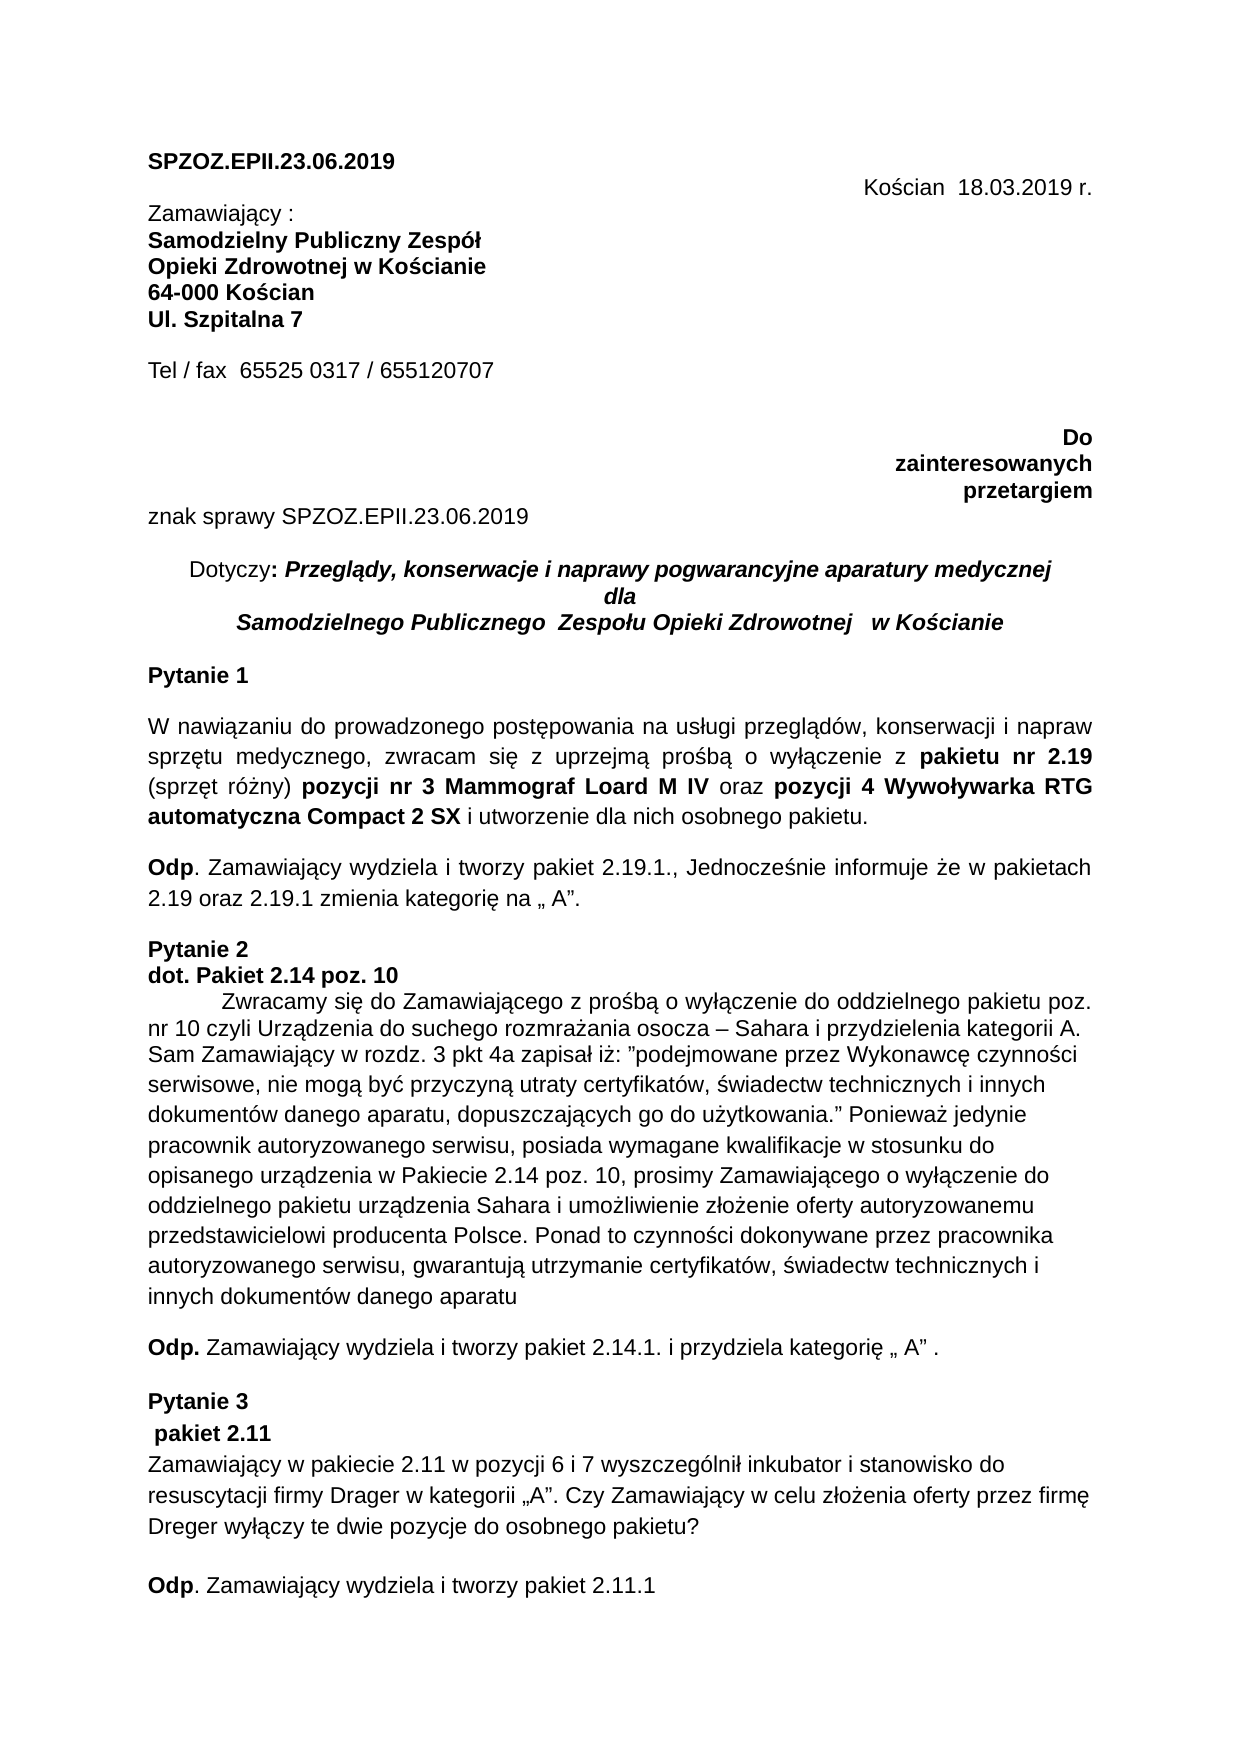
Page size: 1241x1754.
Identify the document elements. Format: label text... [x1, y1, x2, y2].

text Tel / fax 65525 0317 / 655120707 [148, 357, 1093, 383]
text znak sprawy SPZOZ.EPII.23.06.2019 [148, 503, 1017, 529]
text dla [148, 583, 1093, 609]
text dot. Pakiet 2.14 poz. 10 [148, 962, 1093, 988]
text 64-000 Kościan [148, 279, 1093, 306]
text Odp. Zamawiający wydziela i tworzy pakiet 2.19.1., Jednocześnie informuje że w pakietach 2.19 oraz 2.19.1 zmienia kategorię na „ A”. [148, 854, 1093, 911]
text Pytanie 3 [148, 1385, 1093, 1416]
text zainteresowanych przetargiem [148, 450, 1093, 503]
text Odp. Zamawiający wydziela i tworzy pakiet 2.14.1. i przydziela kategorię „ A” . [148, 1334, 1093, 1360]
text SPZOZ.EPII.23.06.2019 [148, 148, 1093, 174]
text Ul. Szpitalna 7 [148, 306, 1093, 332]
text Opieki Zdrowotnej w Kościanie [148, 253, 1093, 279]
text Kościan 18.03.2019 r. [148, 174, 1093, 200]
text pakiet 2.11 [148, 1416, 1093, 1447]
text Do [148, 396, 1093, 450]
text W nawiązaniu do prowadzonego postępowania na usługi przeglądów, konserwacji i napraw sprzętu medycznego, zwracam się z uprzejmą prośbą o wyłączenie z pakietu nr 2.19 (sprzęt różny) pozycji nr 3 Mammograf Loard M IV oraz pozycji 4 Wywoływarka RTG automatyczna Compact 2 SX i utworzenie dla nich osobnego pakietu. [148, 713, 1093, 830]
text Pytanie 1 [148, 662, 1093, 688]
text Pytanie 2 [148, 936, 1093, 962]
text Samodzielnego Publicznego Zespołu Opieki Zdrowotnej w Kościanie [148, 609, 1093, 635]
text Zamawiający w pakiecie 2.11 w pozycji 6 i 7 wyszczególnił inkubator i stanowisko do resuscytacji firmy Drager w kategorii „A”. Czy Zamawiający w celu złożenia oferty przez firmę Dreger wyłączy te dwie pozycje do osobnego pakietu? [148, 1447, 1093, 1541]
text Zwracamy się do Zamawiającego z prośbą o wyłączenie do oddzielnego pakietu poz. nr 10 czyli Urządzenia do suchego rozmrażania osocza – Sahara i przydzielenia kategorii A. [148, 988, 1093, 1041]
text Dotyczy: Przeglądy, konserwacje i naprawy pogwarancyjne aparatury medycznej [148, 556, 1093, 582]
text Samodzielny Publiczny Zespół [148, 227, 1093, 253]
text Sam Zamawiający w rozdz. 3 pkt 4a zapisał iż: ”podejmowane przez Wykonawcę czynności serwisowe, nie mogą być przyczyną utraty certyfikatów, świadectw technicznych i innych dokumentów danego aparatu, dopuszczających go do użytkowania.” Ponieważ jedynie pracownik autoryzowanego serwisu, posiada wymagane kwalifikacje w stosunku do opisanego urządzenia w Pakiecie 2.14 poz. 10, prosimy Zamawiającego o wyłączenie do oddzielnego pakietu urządzenia Sahara i umożliwienie złożenie oferty autoryzowanemu przedstawicielowi producenta Polsce. Ponad to czynności dokonywane przez pracownika autoryzowanego serwisu, gwarantują utrzymanie certyfikatów, świadectw technicznych i innych dokumentów danego aparatu [148, 1041, 1093, 1309]
text Odp. Zamawiający wydziela i tworzy pakiet 2.11.1 [148, 1572, 1093, 1599]
text Zamawiający : [148, 200, 1093, 227]
